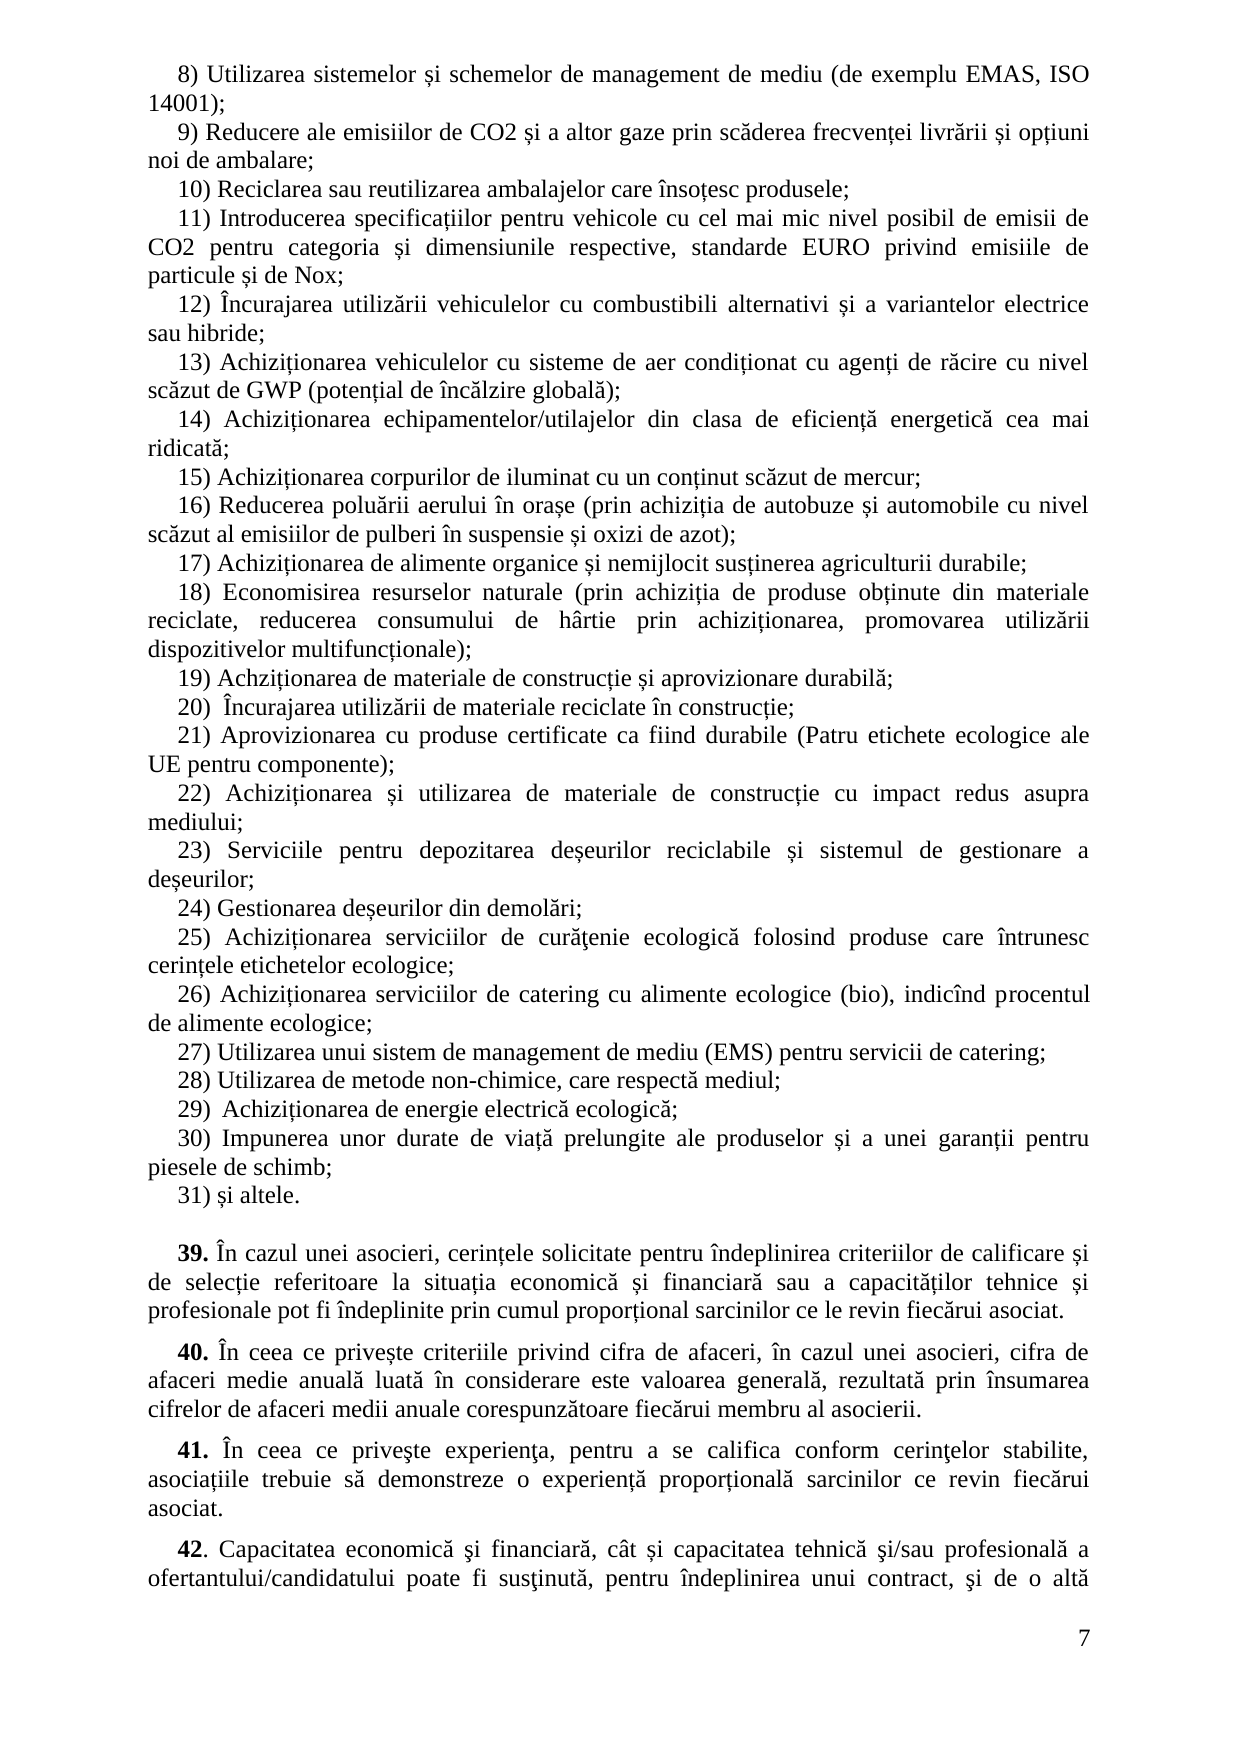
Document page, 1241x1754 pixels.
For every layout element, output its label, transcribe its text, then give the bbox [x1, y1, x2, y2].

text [148, 1534, 1090, 1592]
text 11) Introducerea specificațiilor pentru vehicole cu cel mai mic nivel posibil de emisii de CO2 pentru categoria și dimensiunile respective, standarde EURO privind emisiile de particule și de Nox; [148, 203, 1090, 289]
text 18) Economisirea resurselor naturale (prin achiziția de produse obținute din materiale reciclate, reducerea consumului de hârtie prin achiziționarea, promovarea utilizării dispozitivelor multifuncționale); [148, 577, 1090, 663]
text 28) Utilizarea de metode non-chimice, care respectă mediul; [148, 1065, 1090, 1094]
text 29) Achiziționarea de energie electrică ecologică; [148, 1094, 1090, 1123]
text 39. În cazul unei asocieri, cerințele solicitate pentru îndeplinirea criteriilor de calificare și de selecție referitoare la situația economică și financiară sau a capacităților tehnice și profesionale pot fi îndeplinite prin cumul proporțional sarcinilor ce le revin fiecărui asociat. [148, 1238, 1090, 1324]
text 30) Impunerea unor durate de viață prelungite ale produselor și a unei garanții pentru piesele de schimb; [148, 1123, 1090, 1180]
text 23) Serviciile pentru depozitarea deșeurilor reciclabile și sistemul de gestionare a deșeurilor; [148, 835, 1090, 893]
text 41. În ceea ce priveşte experienţa, pentru a se califica conform cerinţelor stabilite, asociațiile trebuie să demonstreze o experiență proporțională sarcinilor ce revin fiecărui asociat. [148, 1435, 1090, 1522]
text 8) Utilizarea sistemelor și schemelor de management de mediu (de exemplu EMAS, ISO 14001); [148, 59, 1090, 117]
text 24) Gestionarea deșeurilor din demolări; [148, 893, 1090, 922]
text 17) Achiziționarea de alimente organice și nemijlocit susținerea agriculturii durabile; [148, 548, 1090, 577]
text 14) Achiziționarea echipamentelor/utilajelor din clasa de eficiență energetică cea mai ridicată; [148, 404, 1090, 462]
text 13) Achiziționarea vehiculelor cu sisteme de aer condiționat cu agenți de răcire cu nivel scăzut de GWP (potențial de încălzire globală); [148, 347, 1090, 404]
text 25) Achiziționarea serviciilor de curăţenie ecologică folosind produse care întrunesc cerințele etichetelor ecologice; [148, 922, 1090, 979]
text 31) și altele. [148, 1180, 1090, 1209]
text 27) Utilizarea unui sistem de management de mediu (EMS) pentru servicii de catering; [148, 1037, 1090, 1065]
text 20) Încurajarea utilizării de materiale reciclate în construcție; [148, 692, 1090, 720]
text 10) Reciclarea sau reutilizarea ambalajelor care însoțesc produsele; [148, 174, 1090, 203]
text 40. În ceea ce privește criteriile privind cifra de afaceri, în cazul unei asocieri, cifra de afaceri medie anuală luată în considerare este valoarea generală, rezultată prin însumarea cifrelor de afaceri medii anuale corespunzătoare fiecărui membru al asocierii. [148, 1337, 1090, 1423]
text 21) Aprovizionarea cu produse certificate ca fiind durabile (Patru etichete ecologice ale UE pentru componente); [148, 720, 1090, 778]
text 9) Reducere ale emisiilor de CO2 și a altor gaze prin scăderea frecvenței livrării și opțiuni noi de ambalare; [148, 117, 1090, 174]
text 22) Achiziționarea și utilizarea de materiale de construcție cu impact redus asupra mediului; [148, 778, 1090, 835]
text 19) Achziționarea de materiale de construcție și aprovizionare durabilă; [148, 663, 1090, 692]
text 26) Achiziționarea serviciilor de catering cu alimente ecologice (bio), indicînd procentul de alimente ecologice; [148, 979, 1090, 1037]
text 12) Încurajarea utilizării vehiculelor cu combustibili alternativi și a variantelor electrice sau hibride; [148, 289, 1090, 347]
text 16) Reducerea poluării aerului în orașe (prin achiziția de autobuze și automobile cu nivel scăzut al emisiilor de pulberi în suspensie și oxizi de azot); [148, 490, 1090, 548]
text 15) Achiziționarea corpurilor de iluminat cu un conținut scăzut de mercur; [148, 462, 1090, 490]
